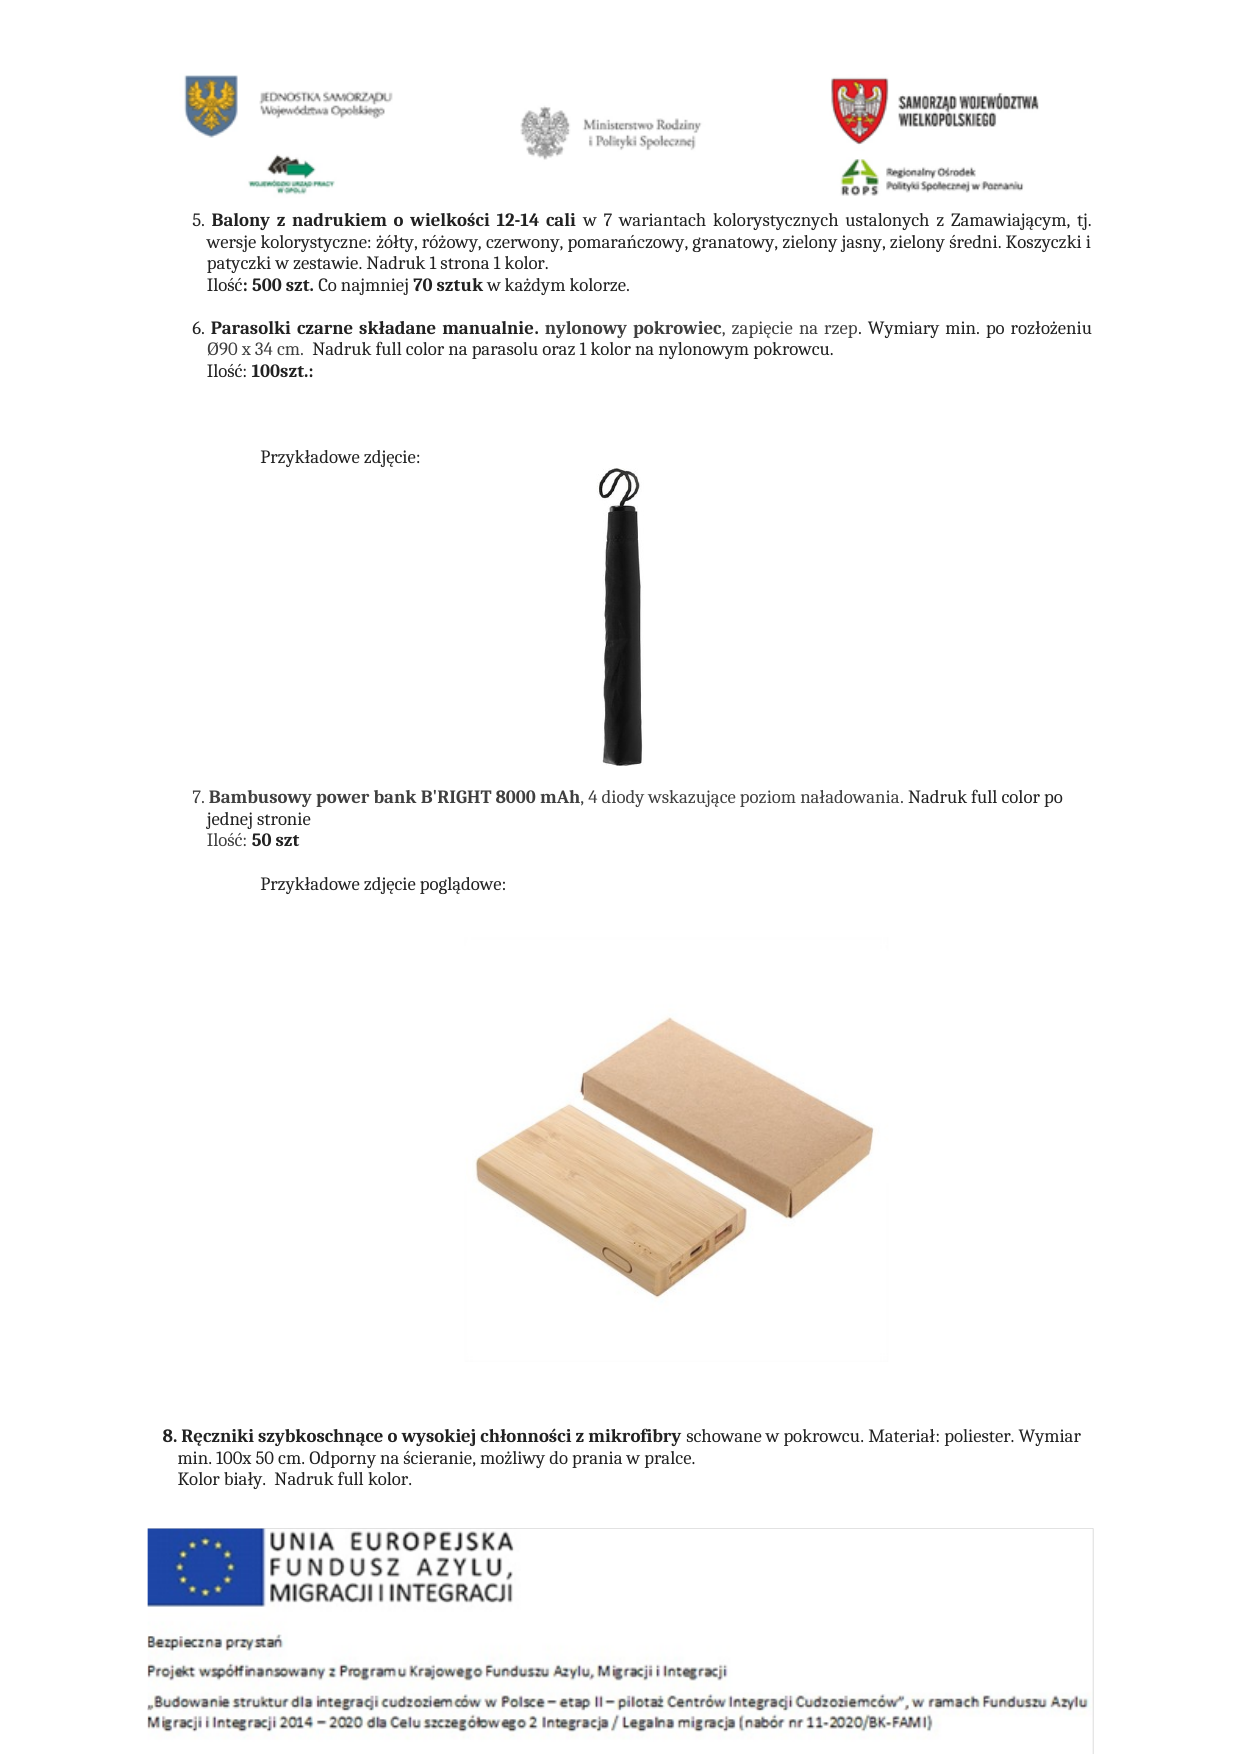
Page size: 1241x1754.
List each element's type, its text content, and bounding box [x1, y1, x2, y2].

picture [147, 1527, 1095, 1754]
list Ilość: 500 szt. Co najmniej 70 sztuk w każdym kolorze. [207, 274, 1093, 296]
text Przykładowe zdjęcie poglądowe: [186, 873, 1093, 894]
text 6. Parasolki czarne składane manualnie. nylonowy pokrowiec, zapięcie na rzep. Wymiary min. po rozłożeniu Ø90 x 34 cm. Nadruk full color na parasolu oraz 1 kolor na nylonowym pokrowcu. [192, 317, 1093, 361]
list Kolor biały. Nadruk full kolor. [177, 1469, 1093, 1491]
text Przykładowe zdjęcie: [186, 447, 1093, 468]
text 7. Bambusowy power bank B'RIGHT 8000 mAh, 4 diody wskazujące poziom naładowania. Nadruk full color po jednej stronie [192, 787, 1093, 830]
text 5. Balony z nadrukiem o wielkości 12-14 cali w 7 wariantach kolorystycznych ustalonych z Zamawiającym, tj. wersje kolorystyczne: żółty, różowy, czerwony, pomarańczowy, granatowy, zielony jasny, zielony średni. Koszyczki i patyczki w zestawie. Nadruk 1 strona 1 kolor. [192, 210, 1093, 274]
picture [464, 937, 889, 1362]
text 8. Ręczniki szybkoschnące o wysokiej chłonności z mikrofibry schowane w pokrowcu. Materiał: poliester. Wymiar min. 100x 50 cm. Odporny na ścieranie, możliwy do prania w pralce. [162, 1426, 1093, 1469]
picture [471, 468, 769, 766]
list Ilość: 100szt.: [207, 361, 1093, 382]
picture [147, 73, 1093, 210]
list Ilość: 50 szt [247, 830, 1093, 851]
